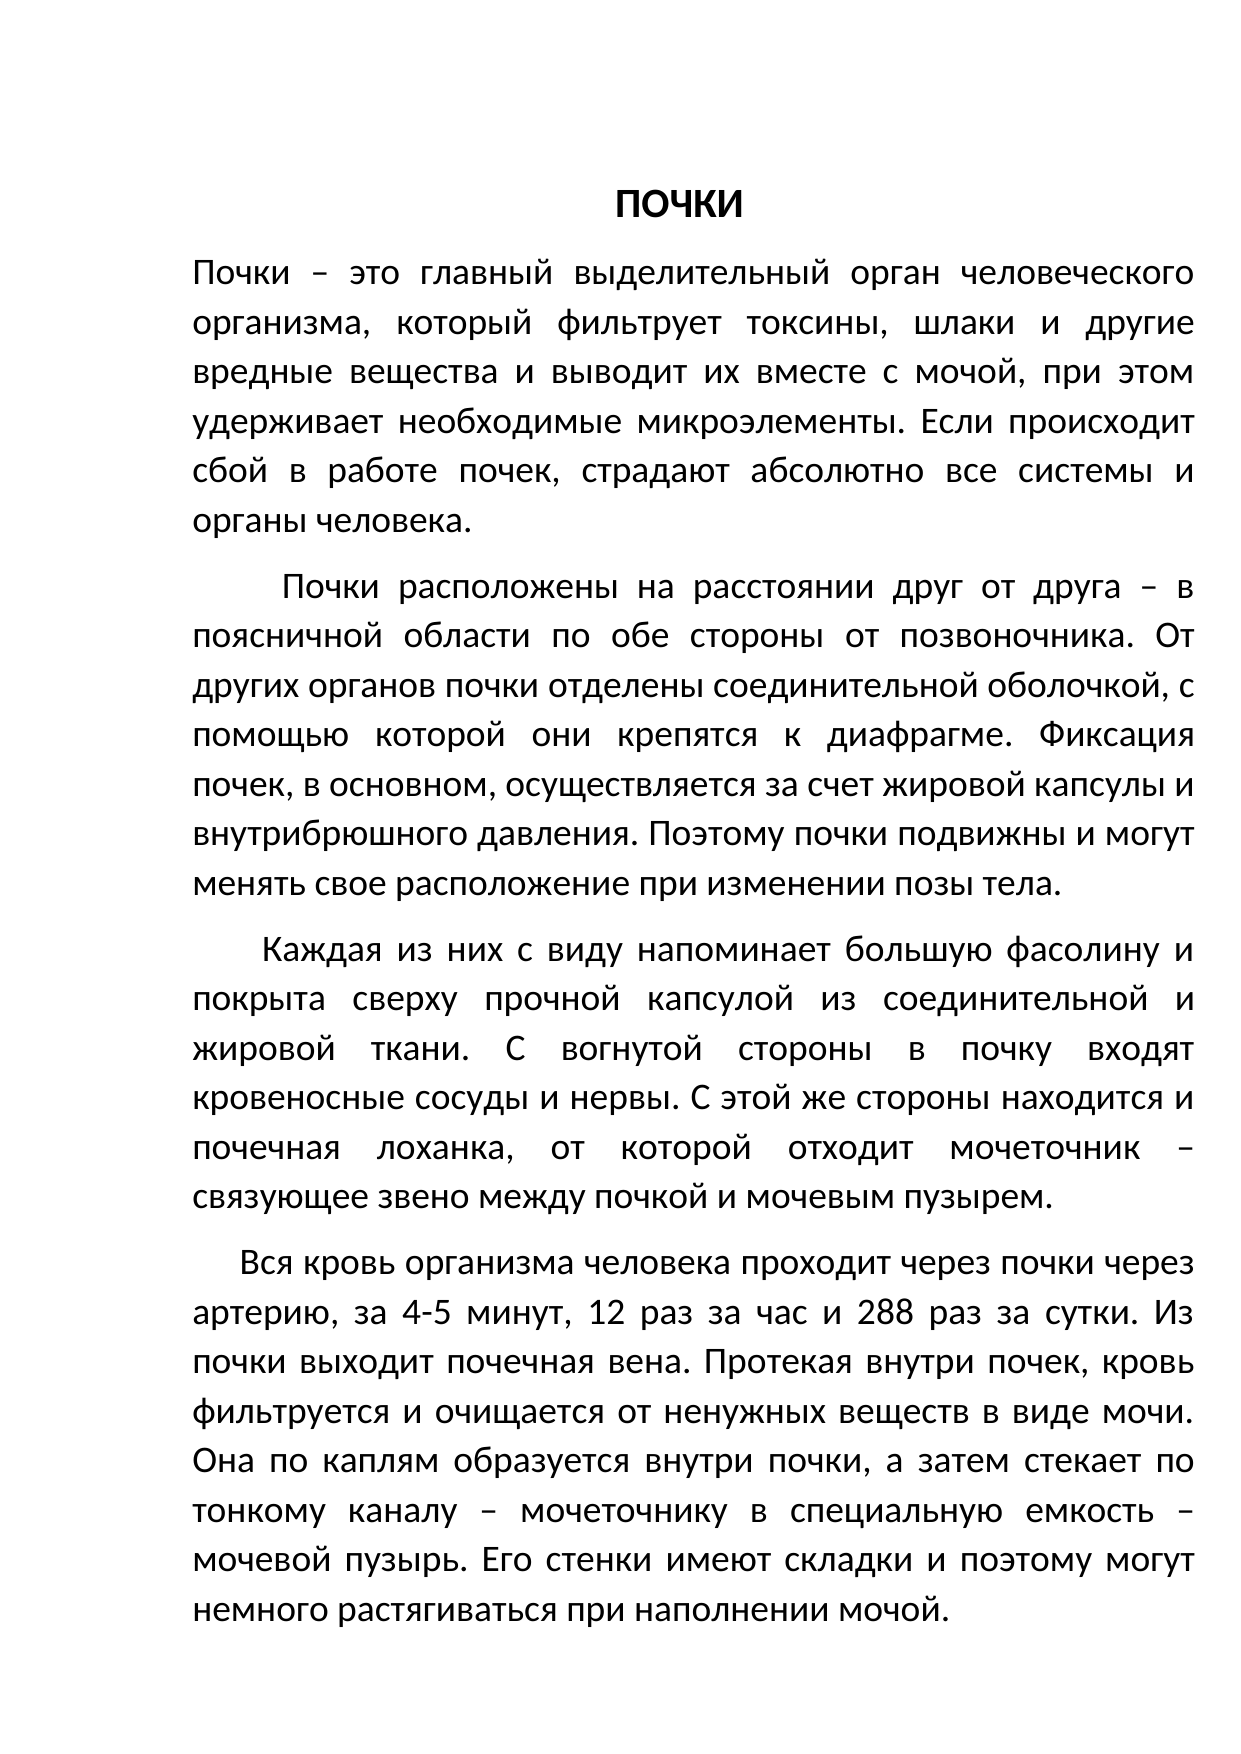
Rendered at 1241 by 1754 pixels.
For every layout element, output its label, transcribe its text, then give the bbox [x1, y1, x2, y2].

text ПОЧКИ [162, 177, 1196, 227]
text Вся кровь организма человека проходит через почки через артерию, за 4-5 минут, 12 раз за час и 288 раз за сутки. Из почки выходит почечная вена. Протекая внутри почек, кровь фильтруется и очищается от ненужных веществ в виде мочи. Она по каплям образуется внутри почки, а затем стекает по тонкому каналу – мочеточнику в специальную емкость – мочевой пузырь. Его стенки имеют складки и поэтому могут немного растягиваться при наполнении мочой. [192, 1238, 1196, 1631]
text Каждая из них с виду напоминает большую фасолину и покрыта сверху прочной капсулой из соединительной и жировой ткани. С вогнутой стороны в почку входят кровеносные сосуды и нервы. С этой же стороны находится и почечная лоханка, от которой отходит мочеточник – связующее звено между почкой и мочевым пузырем. [192, 925, 1196, 1218]
text Почки – это главный выделительный орган человеческого организма, который фильтрует токсины, шлаки и другие вредные вещества и выводит их вместе с мочой, при этом удерживает необходимые микроэлементы. Если происходит сбой в работе почек, страдают абсолютно все системы и органы человека. [192, 248, 1196, 541]
text Почки расположены на расстоянии друг от друга – в поясничной области по обе стороны от позвоночника. От других органов почки отделены соединительной оболочкой, с помощью которой они крепятся к диафрагме. Фиксация почек, в основном, осуществляется за счет жировой капсулы и внутрибрюшного давления. Поэтому почки подвижны и могут менять свое расположение при изменении позы тела. [192, 562, 1196, 904]
